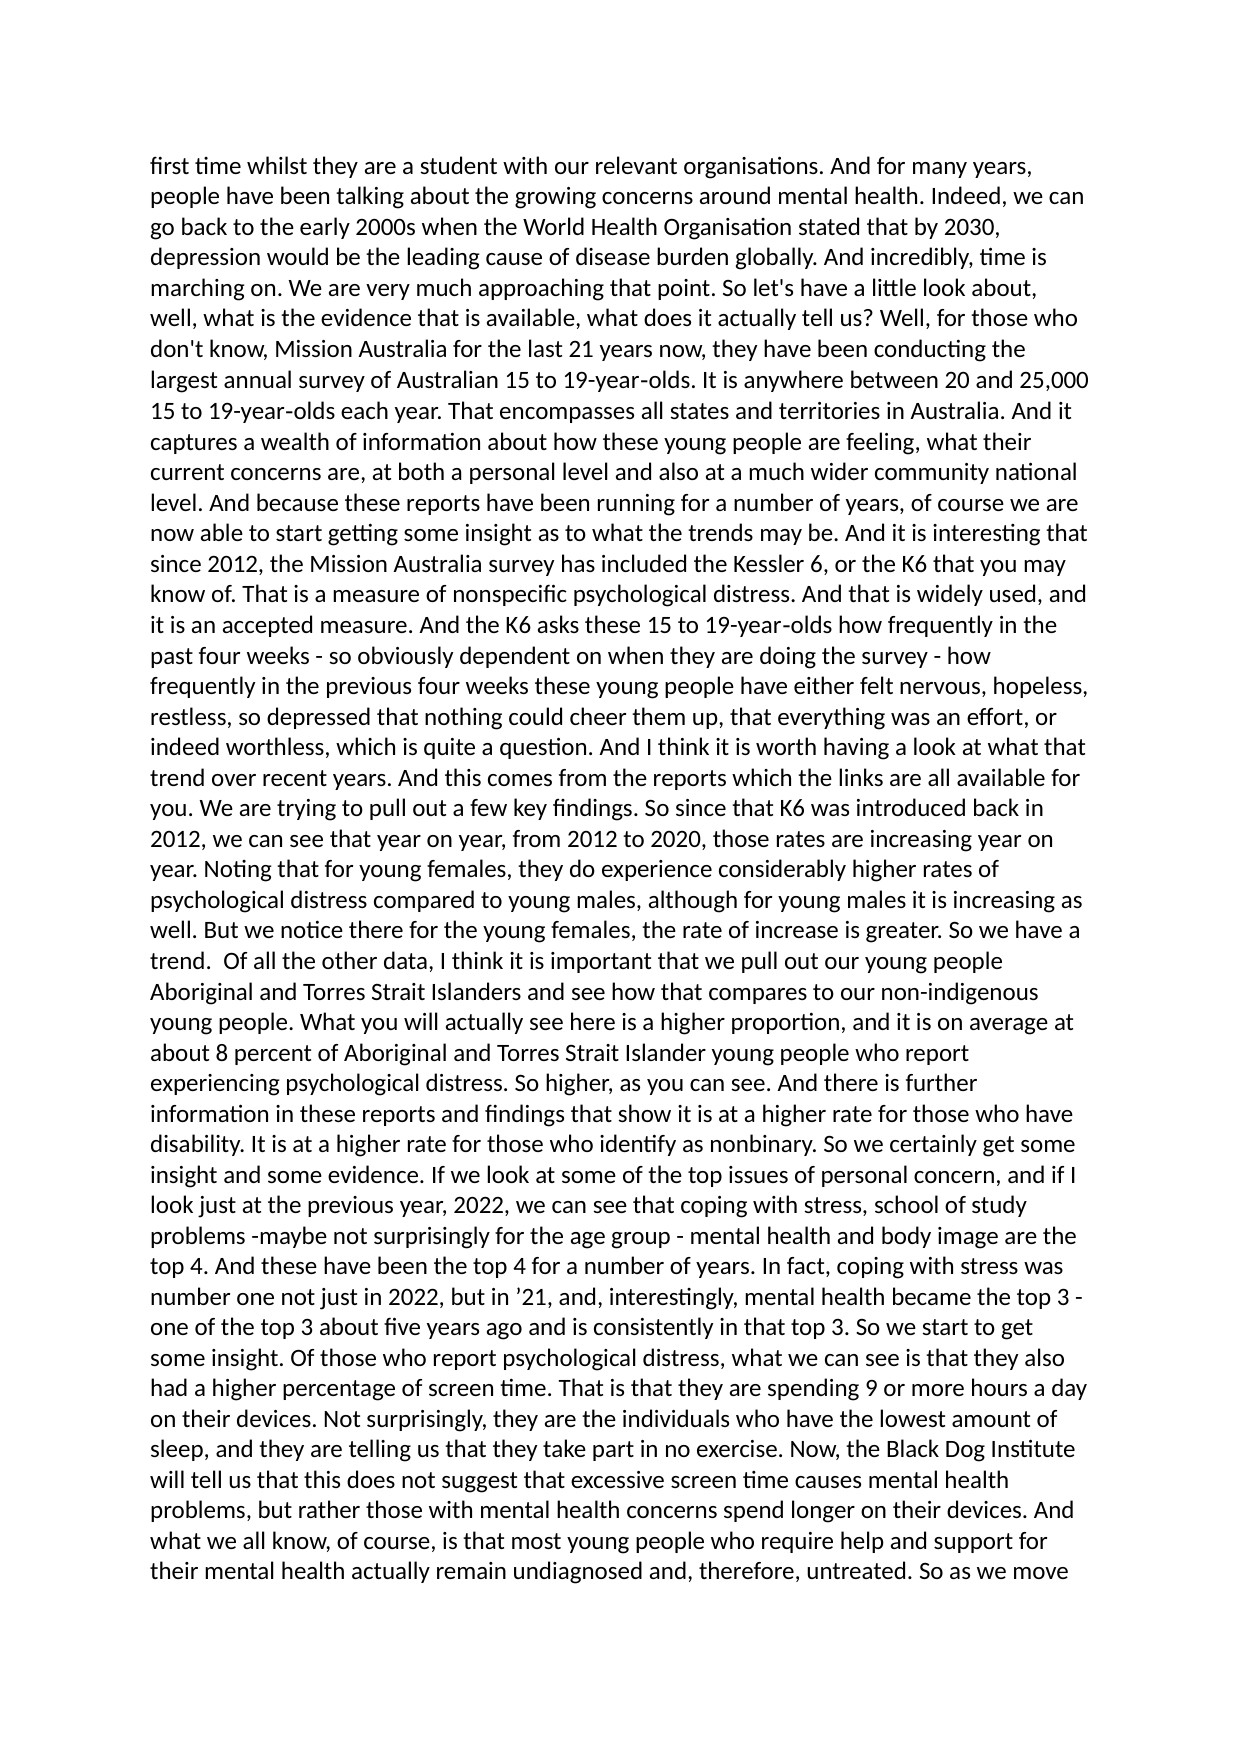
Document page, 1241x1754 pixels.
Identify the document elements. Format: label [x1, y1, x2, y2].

text [150, 150, 1090, 1586]
